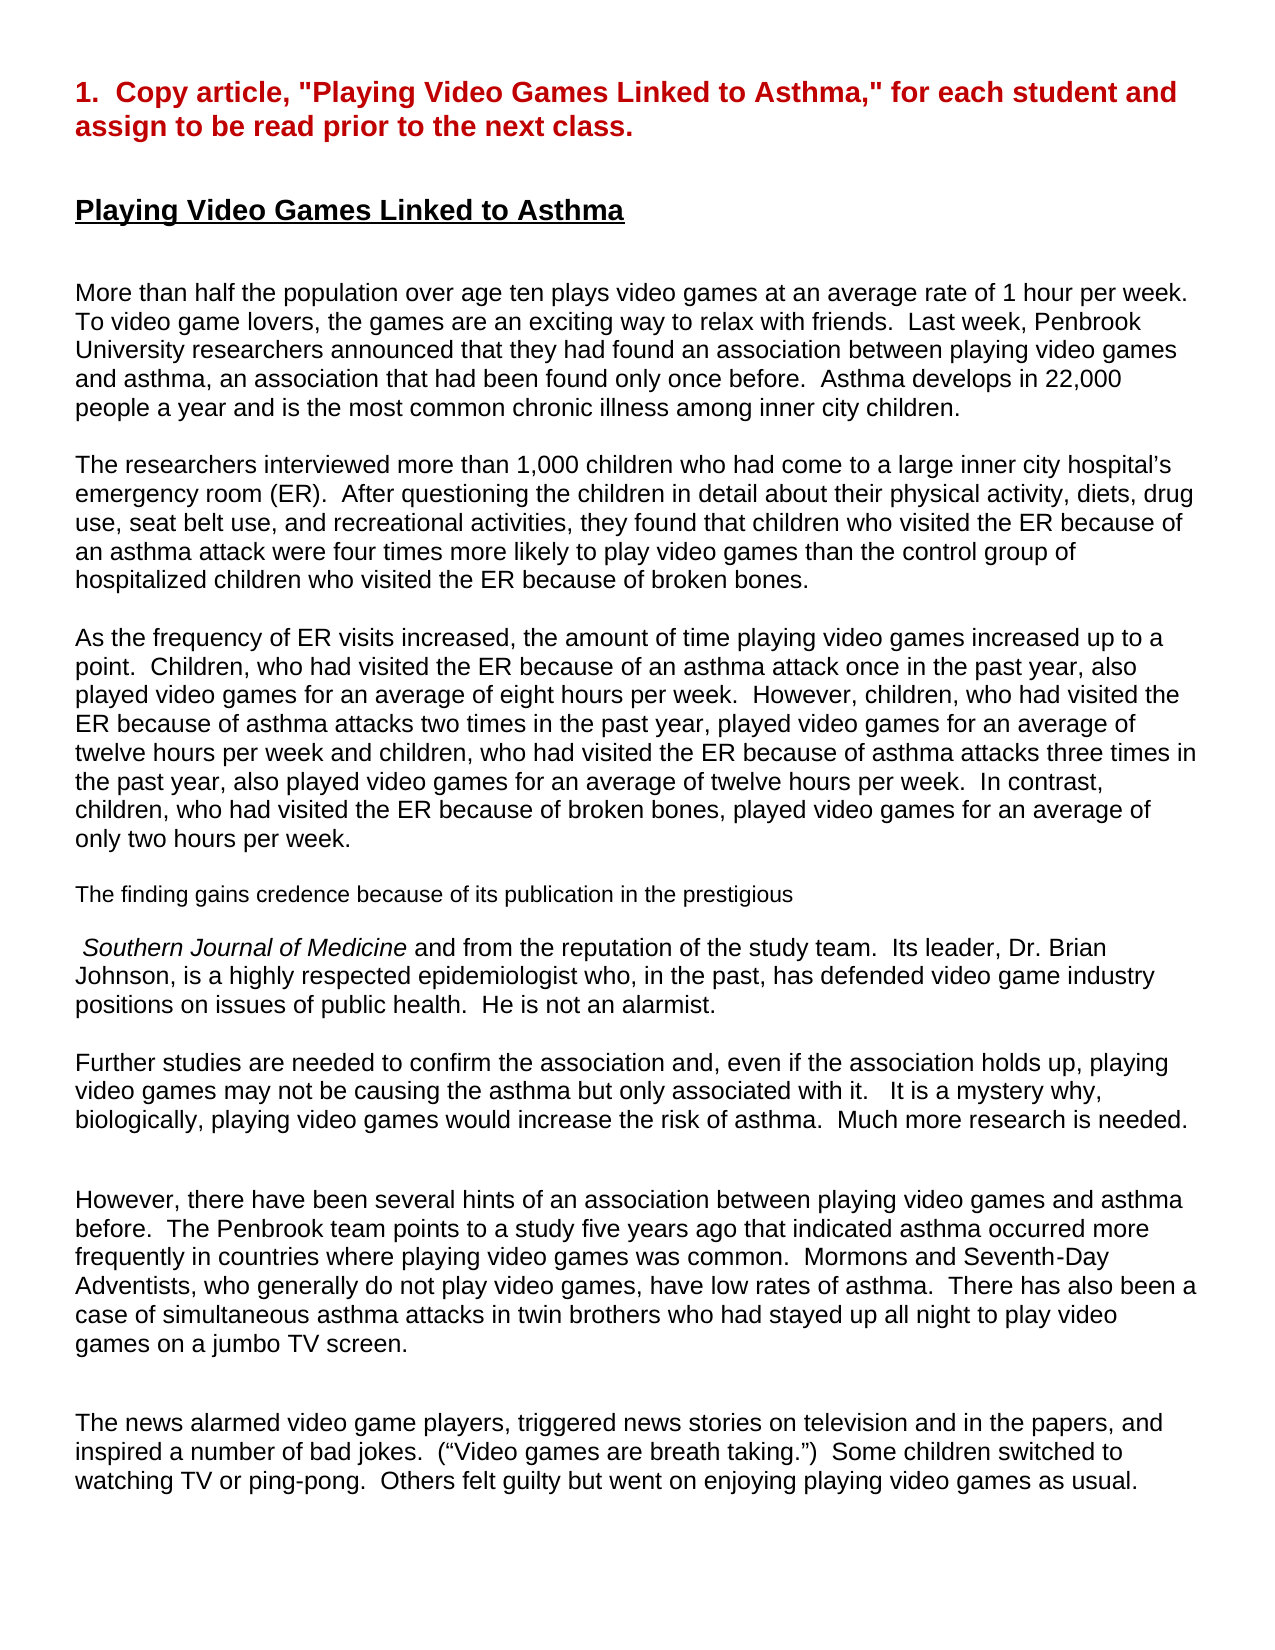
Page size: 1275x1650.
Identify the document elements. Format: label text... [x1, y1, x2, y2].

text Playing Video Games Linked to Asthma [75, 193, 1200, 227]
subtitle 1. Copy article, "Playing Video Games Linked to Asthma," for each student and assign to be read prior to the next class. [75, 75, 1200, 142]
text More than half the population over age ten plays video games at an average rate of 1 hour per week. To video game lovers, the games are an exciting way to relax with friends. Last week, Penbrook University researchers announced that they had found an association between playing video games and asthma, an association that had been found only once before. Asthma develops in 22,000 people a year and is the most common chronic illness among inner city children. [75, 278, 1200, 421]
text The finding gains credence because of its publication in the prestigious [75, 881, 1200, 908]
text Southern Journal of Medicine and from the reputation of the study team. Its leader, Dr. Brian Johnson, is a highly respected epidemiologist who, in the past, has defended video game industry positions on issues of public health. He is not an alarmist. [75, 932, 1200, 1019]
text As the frequency of ER visits increased, the amount of time playing video games increased up to a point. Children, who had visited the ER because of an asthma attack once in the past year, also played video games for an average of eight hours per week. However, children, who had visited the ER because of asthma attacks two times in the past year, played video games for an average of twelve hours per week and children, who had visited the ER because of asthma attacks three times in the past year, also played video games for an average of twelve hours per week. In contrast, children, who had visited the ER because of broken bones, played video games for an average of only two hours per week. [75, 623, 1200, 853]
text However, there have been several hints of an association between playing video games and asthma before. The Penbrook team points to a study five years ago that indicated asthma occurred more frequently in countries where playing video games was common. Mormons and Seventh-Day Adventists, who generally do not play video games, have low rates of asthma. There has also been a case of simultaneous asthma attacks in twin brothers who had stayed up all night to play video games on a jumbo TV screen. [75, 1185, 1200, 1357]
text The researchers interviewed more than 1,000 children who had come to a large inner city hospital’s emergency room (ER). After questioning the children in detail about their physical activity, diets, drug use, seat belt use, and recreational activities, they found that children who visited the ER because of an asthma attack were four times more likely to play video games than the control group of hospitalized children who visited the ER because of broken bones. [75, 450, 1200, 594]
text The news alarmed video game players, triggered news stories on television and in the papers, and inspired a number of bad jokes. (“Video games are breath taking.”) Some children switched to watching TV or ping-pong. Others felt guilty but went on enjoying playing video games as usual. [75, 1408, 1200, 1494]
text Further studies are needed to confirm the association and, even if the association holds up, playing video games may not be causing the asthma but only associated with it. It is a mystery why, biologically, playing video games would increase the risk of asthma. Much more research is needed. [75, 1047, 1200, 1134]
